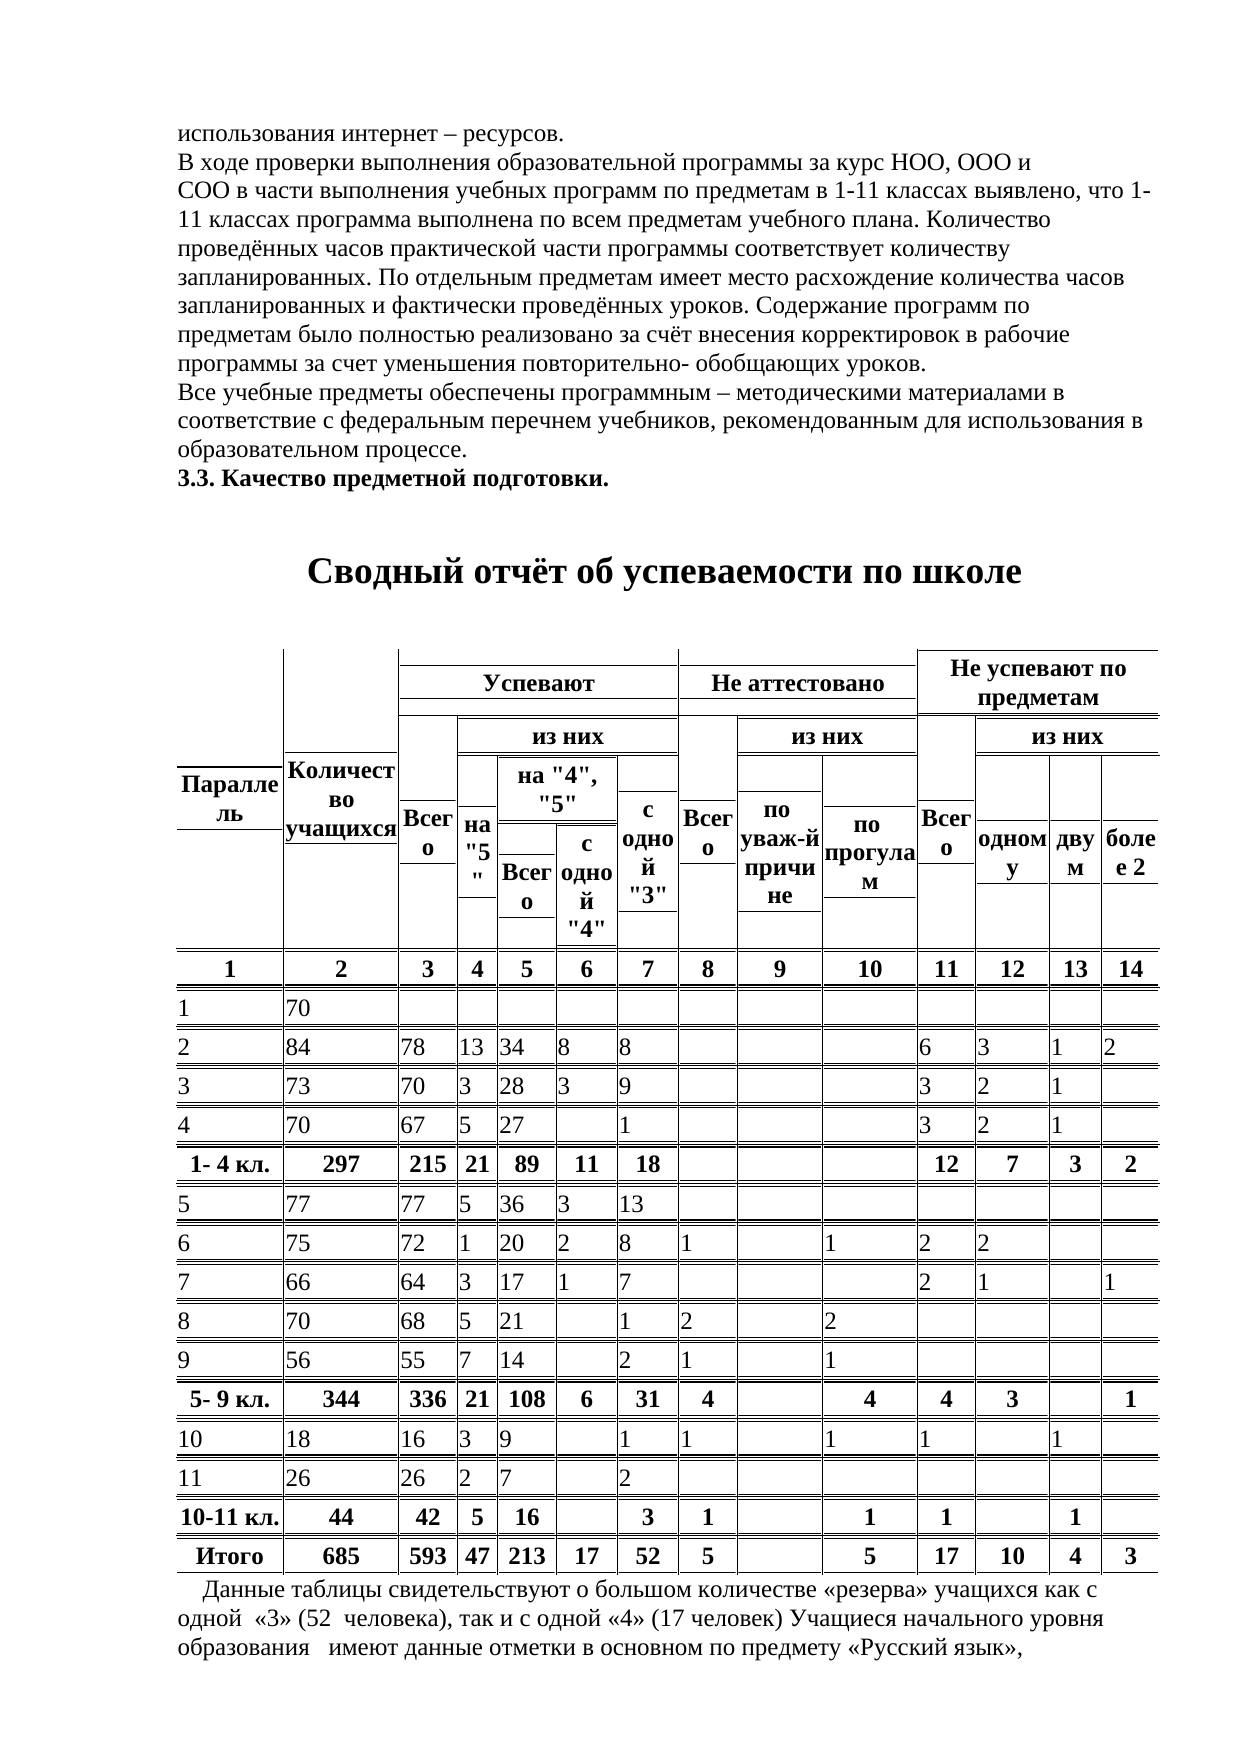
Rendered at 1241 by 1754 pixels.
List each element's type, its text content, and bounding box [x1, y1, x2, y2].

table_cell 84 [284, 1027, 398, 1065]
table_cell [498, 988, 556, 1026]
table_cell 2 [1102, 1027, 1159, 1065]
table_cell 17 [918, 1536, 975, 1574]
table_cell 36 [498, 1184, 556, 1222]
table_cell 1 [618, 1106, 678, 1144]
table_cell [1050, 1458, 1101, 1496]
table_cell [738, 1223, 822, 1261]
table_cell 89 [498, 1145, 556, 1183]
table_cell 27 [498, 1106, 556, 1144]
table_cell 3 [557, 1066, 617, 1104]
table_cell 2 [976, 1223, 1049, 1261]
table_cell по прогулам [823, 756, 917, 948]
table_cell 55 [399, 1341, 457, 1379]
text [177, 118, 1152, 520]
table_cell 70 [284, 1106, 398, 1144]
table_cell 3 [1050, 1145, 1101, 1183]
table_cell [823, 1458, 917, 1496]
table_cell 66 [284, 1262, 398, 1300]
table_cell 12 [918, 1145, 975, 1183]
table_cell 2 [918, 1223, 975, 1261]
table_cell [738, 1497, 822, 1535]
table_cell 4 [918, 1380, 975, 1418]
table_cell 7 [498, 1458, 556, 1496]
table_cell [557, 1419, 617, 1457]
table_cell 1 [679, 1497, 737, 1535]
table_cell 2 [1102, 1145, 1159, 1183]
table_cell 6 [918, 1027, 975, 1065]
table_cell [679, 988, 737, 1026]
table_cell 56 [284, 1341, 398, 1379]
table_cell [1050, 1341, 1101, 1379]
table_cell 1 [918, 1497, 975, 1535]
table_cell 2 [284, 949, 398, 987]
table_cell 4 [458, 949, 497, 987]
table_cell 5 [176, 1184, 283, 1222]
table_cell 5 [823, 1536, 917, 1574]
table_cell [557, 1497, 617, 1535]
table_cell 68 [399, 1301, 457, 1339]
table_cell 1 [1102, 1380, 1159, 1418]
table_cell [1102, 1419, 1159, 1457]
table_cell 213 [498, 1536, 556, 1574]
table_cell 70 [399, 1066, 457, 1104]
table_cell 1 [618, 1301, 678, 1339]
table_cell [557, 1341, 617, 1379]
table_cell [738, 1106, 822, 1144]
table_cell 1- 4 кл. [176, 1145, 283, 1183]
table_cell [399, 988, 457, 1026]
table_cell [557, 1301, 617, 1339]
table_cell [1050, 1223, 1101, 1261]
table_cell [1102, 1066, 1159, 1104]
table_header Количество учащихся [284, 649, 398, 948]
table_cell 1 [823, 1223, 917, 1261]
table_cell [1102, 1223, 1159, 1261]
table_cell [1050, 1380, 1101, 1418]
table_cell 3 [976, 1380, 1049, 1418]
table_cell [738, 1262, 822, 1300]
table_cell 8 [618, 1027, 678, 1065]
table_cell 8 [618, 1223, 678, 1261]
table_cell 5 [458, 1301, 497, 1339]
table_cell [738, 1341, 822, 1379]
table_cell [976, 1301, 1049, 1339]
table_cell 1 [1050, 1066, 1101, 1104]
table_cell 108 [498, 1380, 556, 1418]
table_cell 4 [176, 1106, 283, 1144]
table_cell 18 [284, 1419, 398, 1457]
table_cell 5 [498, 949, 556, 987]
table_cell из них [738, 716, 917, 754]
table_cell [918, 1301, 975, 1339]
table_cell 6 [557, 949, 617, 987]
table_cell 593 [399, 1536, 457, 1574]
table_cell [1102, 1184, 1159, 1222]
table_cell 3 [399, 949, 457, 987]
table_cell 28 [498, 1066, 556, 1104]
table_cell 4 [1050, 1536, 1101, 1574]
table_cell 7 [618, 949, 678, 987]
table_cell [918, 1341, 975, 1379]
table_cell [679, 1262, 737, 1300]
table_cell 1 [1050, 1419, 1101, 1457]
table_cell 3 [618, 1497, 678, 1535]
table_cell 1 [1050, 1027, 1101, 1065]
table_cell [823, 1262, 917, 1300]
table_cell 1 [823, 1419, 917, 1457]
table_cell из них [976, 716, 1159, 754]
table_cell 3 [458, 1262, 497, 1300]
table_cell из них [458, 716, 678, 754]
table_cell 2 [557, 1223, 617, 1261]
table_cell [738, 1458, 822, 1496]
table_cell [679, 1066, 737, 1104]
table_cell Итого [176, 1536, 283, 1574]
table_cell 6 [176, 1223, 283, 1261]
table_cell [918, 1458, 975, 1496]
table_cell 1 [176, 949, 283, 987]
table_cell [679, 1106, 737, 1144]
table_cell [1102, 1497, 1159, 1535]
table_cell 4 [823, 1380, 917, 1418]
table_cell 1 [1050, 1497, 1101, 1535]
table_cell [976, 1341, 1049, 1379]
table_cell [1102, 1341, 1159, 1379]
table_cell 7 [618, 1262, 678, 1300]
table_cell 8 [679, 949, 737, 987]
table_cell [557, 1458, 617, 1496]
table_cell 5- 9 кл. [176, 1380, 283, 1418]
table_cell 10 [176, 1419, 283, 1457]
table_cell 13 [618, 1184, 678, 1222]
table_cell Всего [679, 716, 737, 948]
table_cell [738, 1380, 822, 1418]
table_cell 3 [458, 1066, 497, 1104]
table_cell 1 [1050, 1106, 1101, 1144]
table_cell 1 [176, 988, 283, 1026]
table_cell двум [1050, 756, 1101, 948]
table_cell 14 [1102, 949, 1159, 987]
table_cell 9 [176, 1341, 283, 1379]
table_cell 73 [284, 1066, 398, 1104]
table_cell 6 [557, 1380, 617, 1418]
table_cell на "5" [458, 756, 497, 948]
table_cell 11 [176, 1458, 283, 1496]
table_cell 13 [458, 1027, 497, 1065]
table_cell 1 [976, 1262, 1049, 1300]
table_cell 2 [618, 1341, 678, 1379]
table_cell 8 [557, 1027, 617, 1065]
table_cell 2 [976, 1106, 1049, 1144]
table_cell [679, 1184, 737, 1222]
table_header Не успевают по предметам [918, 649, 1159, 715]
table_cell 336 [399, 1380, 457, 1418]
table_cell 20 [498, 1223, 556, 1261]
table_cell более 2 [1102, 756, 1159, 948]
table_cell 26 [399, 1458, 457, 1496]
table_cell [1050, 988, 1101, 1026]
table_cell 1 [618, 1419, 678, 1457]
table_cell 3 [458, 1419, 497, 1457]
table_cell [679, 1027, 737, 1065]
table_cell 8 [176, 1301, 283, 1339]
table_cell 21 [458, 1380, 497, 1418]
table_cell 5 [458, 1497, 497, 1535]
table_cell 1 [918, 1419, 975, 1457]
table_cell [823, 1027, 917, 1065]
table_cell 1 [557, 1262, 617, 1300]
table_header Параллель [176, 649, 283, 948]
table_cell [557, 988, 617, 1026]
table_cell [738, 1419, 822, 1457]
table_cell [918, 1184, 975, 1222]
table_cell 70 [284, 1301, 398, 1339]
table_cell 1 [458, 1223, 497, 1261]
table_cell 26 [284, 1458, 398, 1496]
table_cell 14 [498, 1341, 556, 1379]
table_cell [557, 1106, 617, 1144]
table_cell 72 [399, 1223, 457, 1261]
table_cell с одной "4" [557, 824, 617, 948]
table_cell 2 [976, 1066, 1049, 1104]
table_cell 1 [1102, 1262, 1159, 1300]
table_cell [1102, 1458, 1159, 1496]
table_cell на "4", "5" [498, 756, 617, 822]
table_cell 2 [176, 1027, 283, 1065]
table_cell [1050, 1184, 1101, 1222]
table_cell 3 [1102, 1536, 1159, 1574]
table_cell 1 [679, 1419, 737, 1457]
table_cell 7 [976, 1145, 1049, 1183]
table_cell с одной "3" [618, 756, 678, 948]
table_cell [823, 988, 917, 1026]
table_cell 44 [284, 1497, 398, 1535]
table_cell Всего [498, 824, 556, 948]
table_cell 3 [557, 1184, 617, 1222]
table_cell 11 [918, 949, 975, 987]
table_cell 344 [284, 1380, 398, 1418]
table_cell [918, 988, 975, 1026]
table_cell 13 [1050, 949, 1101, 987]
table_cell [1102, 1106, 1159, 1144]
table_cell 64 [399, 1262, 457, 1300]
text Сводный отчёт об успеваемости по школе [177, 549, 1152, 592]
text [177, 1574, 1152, 1661]
table_cell по уваж-й причине [738, 756, 822, 948]
table_cell 42 [399, 1497, 457, 1535]
table_cell 21 [458, 1145, 497, 1183]
table_cell [738, 988, 822, 1026]
table_cell [738, 1536, 822, 1574]
table_cell 2 [618, 1458, 678, 1496]
table_cell [976, 1184, 1049, 1222]
table_cell 11 [557, 1145, 617, 1183]
table_cell [458, 988, 497, 1026]
table_cell 297 [284, 1145, 398, 1183]
table_cell [976, 988, 1049, 1026]
table_cell 215 [399, 1145, 457, 1183]
table_cell 47 [458, 1536, 497, 1574]
table_cell 1 [679, 1223, 737, 1261]
table_cell 2 [918, 1262, 975, 1300]
table_cell Всего [918, 716, 975, 948]
table_cell 1 [823, 1497, 917, 1535]
table_header Не аттестовано [679, 649, 917, 715]
table_cell 21 [498, 1301, 556, 1339]
table_cell 16 [498, 1497, 556, 1535]
table_cell 10 [976, 1536, 1049, 1574]
table_cell 78 [399, 1027, 457, 1065]
table_cell 75 [284, 1223, 398, 1261]
table_cell 16 [399, 1419, 457, 1457]
table_cell [1102, 1301, 1159, 1339]
table_cell 34 [498, 1027, 556, 1065]
table_cell 3 [918, 1066, 975, 1104]
table_cell [976, 1419, 1049, 1457]
table_cell [679, 1458, 737, 1496]
table_cell 10-11 кл. [176, 1497, 283, 1535]
table_cell 17 [498, 1262, 556, 1300]
table_cell [976, 1458, 1049, 1496]
table_cell 2 [823, 1301, 917, 1339]
table_cell [738, 1145, 822, 1183]
table_cell [738, 1027, 822, 1065]
table_cell 5 [458, 1106, 497, 1144]
table_cell 9 [738, 949, 822, 987]
table_cell 9 [498, 1419, 556, 1457]
table_cell 10 [823, 949, 917, 987]
table_cell 3 [976, 1027, 1049, 1065]
table_cell 2 [679, 1301, 737, 1339]
table_cell 5 [679, 1536, 737, 1574]
table_cell 4 [679, 1380, 737, 1418]
table_cell [823, 1145, 917, 1183]
table_cell 77 [399, 1184, 457, 1222]
table_cell [1050, 1262, 1101, 1300]
table_cell 3 [918, 1106, 975, 1144]
table_cell 7 [458, 1341, 497, 1379]
table_cell [823, 1184, 917, 1222]
table_cell [976, 1497, 1049, 1535]
table_cell [1050, 1301, 1101, 1339]
table_cell 3 [176, 1066, 283, 1104]
table_cell 2 [458, 1458, 497, 1496]
table_cell Всего [399, 716, 457, 948]
table_cell 1 [823, 1341, 917, 1379]
table_cell 77 [284, 1184, 398, 1222]
table_cell [1102, 988, 1159, 1026]
table_cell 18 [618, 1145, 678, 1183]
table_cell 9 [618, 1066, 678, 1104]
table_cell [823, 1106, 917, 1144]
table_cell одному [976, 756, 1049, 948]
table_cell 31 [618, 1380, 678, 1418]
table_header Успевают [399, 649, 678, 715]
table_cell 12 [976, 949, 1049, 987]
table_cell 1 [679, 1341, 737, 1379]
table_cell 5 [458, 1184, 497, 1222]
table_cell 52 [618, 1536, 678, 1574]
table_cell [823, 1066, 917, 1104]
table_cell [618, 988, 678, 1026]
table_cell [738, 1301, 822, 1339]
table_cell 70 [284, 988, 398, 1026]
table_cell 7 [176, 1262, 283, 1300]
table_cell 17 [557, 1536, 617, 1574]
table_cell [679, 1145, 737, 1183]
table_cell 67 [399, 1106, 457, 1144]
table_cell [738, 1066, 822, 1104]
table_cell [738, 1184, 822, 1222]
table_cell 685 [284, 1536, 398, 1574]
